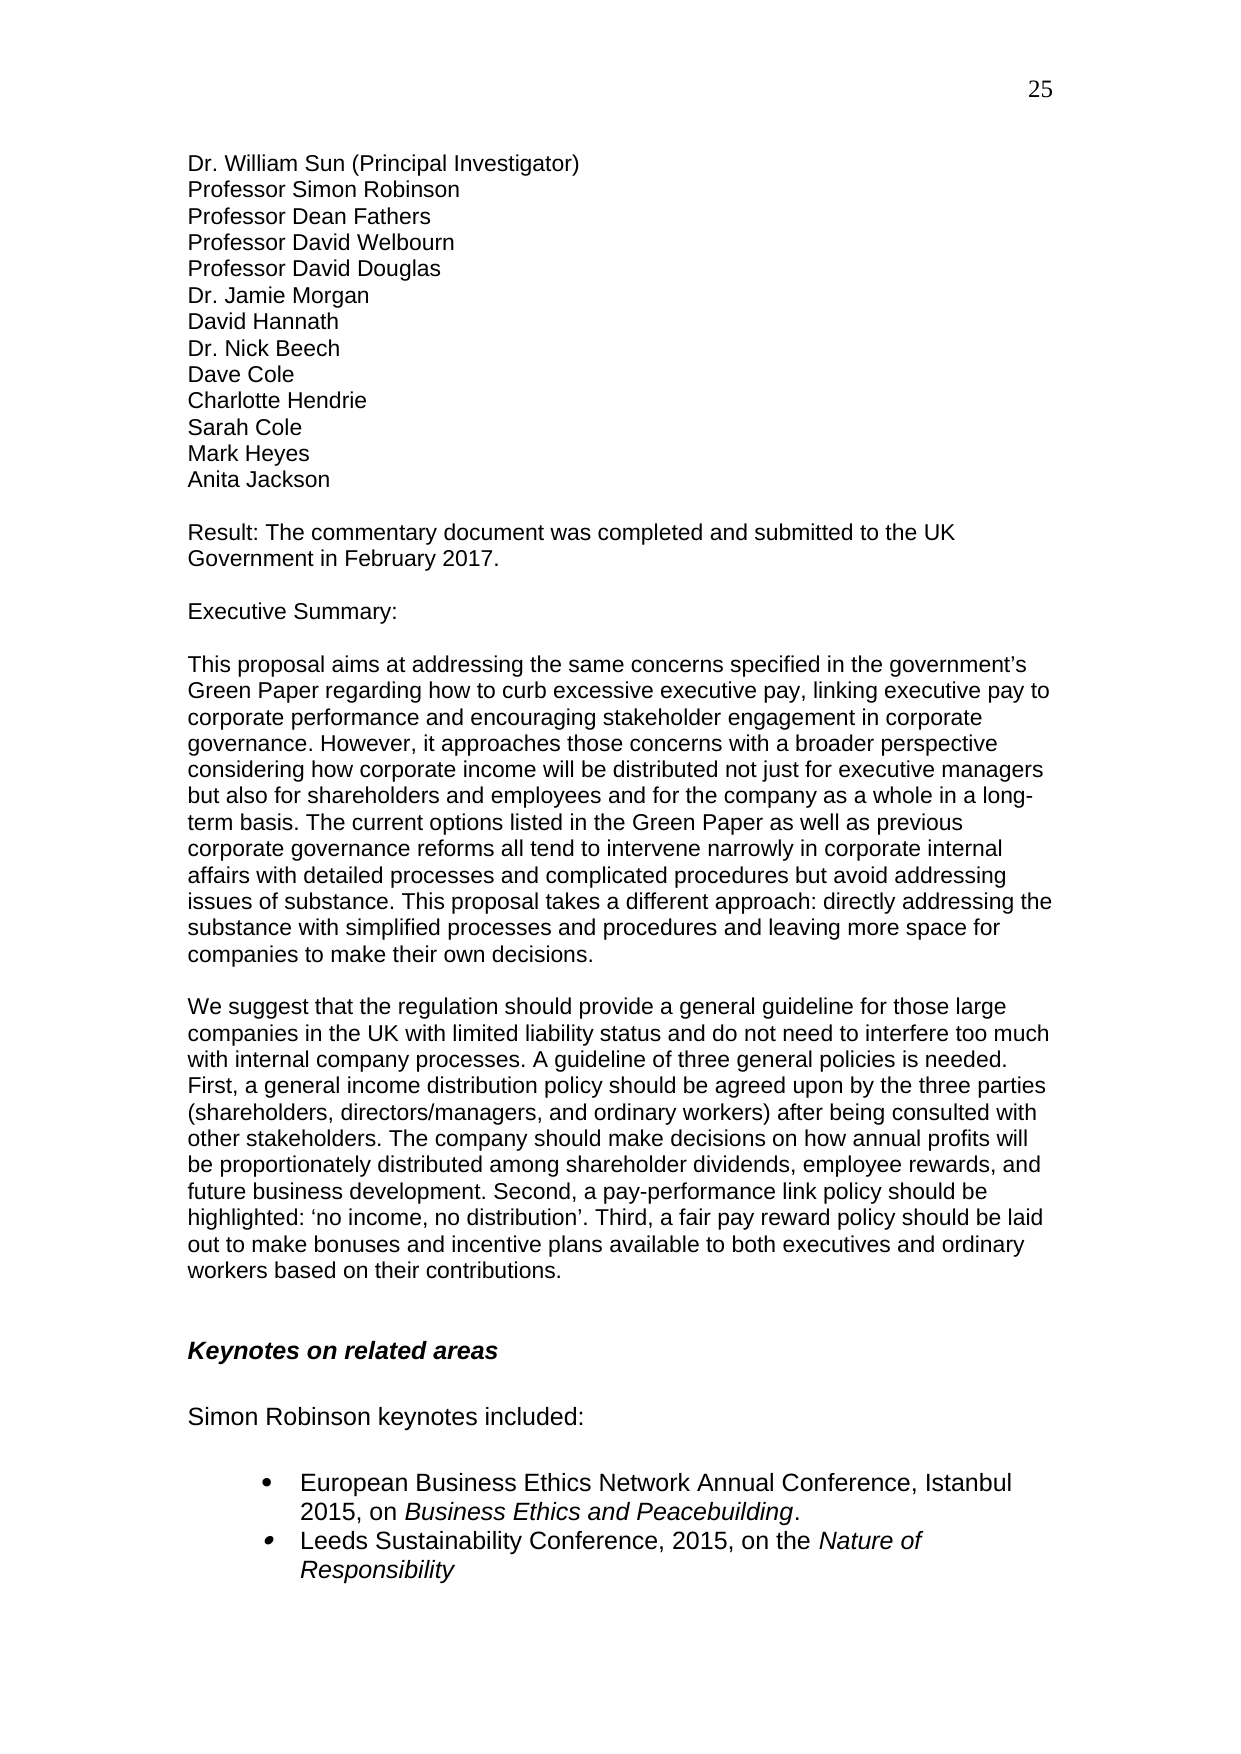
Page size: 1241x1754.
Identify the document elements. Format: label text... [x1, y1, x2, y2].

text Dr. Jamie Morgan [187, 282, 1053, 308]
text Dave Cole [187, 361, 1053, 387]
text David Hannath [187, 308, 1053, 334]
subtitle European Business Ethics Network Annual Conference, Istanbul 2015, on Business Ethics and Peacebuilding. [262, 1468, 1053, 1526]
text Sarah Cole [187, 413, 1053, 440]
text Result: The commentary document was completed and submitted to the UK Government in February 2017. [187, 519, 1053, 572]
text Professor Simon Robinson [187, 176, 1053, 203]
text Dr. Nick Beech [187, 334, 1053, 361]
subtitle Keynotes on related areas [187, 1336, 1053, 1365]
text Dr. William Sun (Principal Investigator) [187, 150, 1053, 176]
text Professor David Welbourn [187, 229, 1053, 255]
text Mark Heyes [187, 440, 1053, 466]
text Charlotte Hendrie [187, 387, 1053, 413]
subtitle Simon Robinson keynotes included: [187, 1402, 1053, 1431]
text Professor Dean Fathers [187, 203, 1053, 229]
text Anita Jackson [187, 466, 1053, 493]
subtitle Leeds Sustainability Conference, 2015, on the Nature of Responsibility [262, 1526, 1053, 1584]
text This proposal aims at addressing the same concerns specified in the government’s Green Paper regarding how to curb excessive executive pay, linking executive pay to corporate performance and encouraging stakeholder engagement in corporate governance. However, it approaches those concerns with a broader perspective considering how corporate income will be distributed not just for executive managers but also for shareholders and employees and for the company as a whole in a long-term basis. The current options listed in the Green Paper as well as previous corporate governance reforms all tend to intervene narrowly in corporate internal affairs with detailed processes and complicated procedures but avoid addressing issues of substance. This proposal takes a different approach: directly addressing the substance with simplified processes and procedures and leaving more space for companies to make their own decisions. [187, 651, 1053, 967]
text Professor David Douglas [187, 255, 1053, 282]
text Executive Summary: [187, 598, 1053, 624]
text We suggest that the regulation should provide a general guideline for those large companies in the UK with limited liability status and do not need to interfere too much with internal company processes. A guideline of three general policies is needed. First, a general income distribution policy should be agreed upon by the three parties (shareholders, directors/managers, and ordinary workers) after being consulted with other stakeholders. The company should make decisions on how annual profits will be proportionately distributed among shareholder dividends, employee rewards, and future business development. Second, a pay-performance link policy should be highlighted: ‘no income, no distribution’. Third, a fair pay reward policy should be laid out to make bonuses and incentive plans available to both executives and ordinary workers based on their contributions. [187, 993, 1053, 1283]
